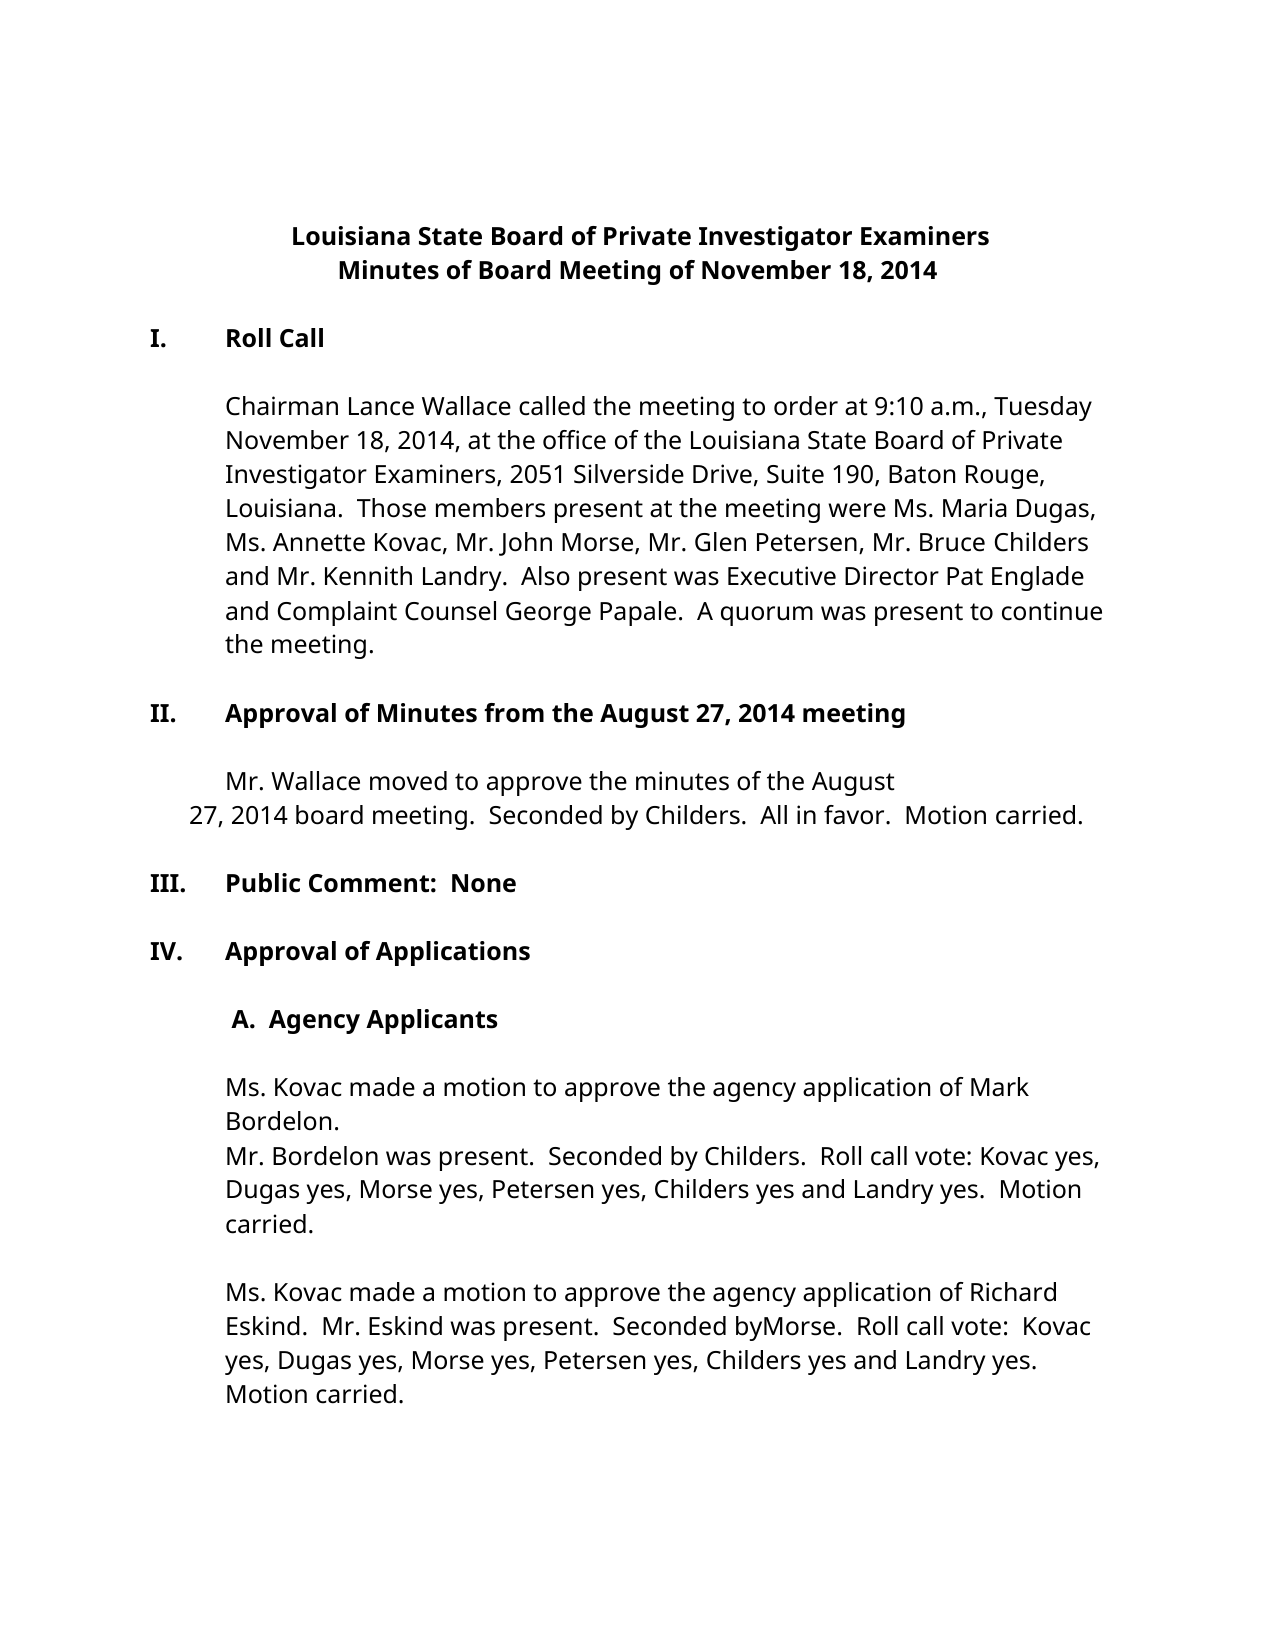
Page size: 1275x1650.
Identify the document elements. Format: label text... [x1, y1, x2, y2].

text I. Roll Call [150, 321, 1125, 355]
text Ms. Kovac made a motion to approve the agency application of Mark Bordelon. [225, 1070, 1125, 1138]
text Ms. Kovac made a motion to approve the agency application of Richard Eskind. Mr. Eskind was present. Seconded byMorse. Roll call vote: Kovac yes, Dugas yes, Morse yes, Petersen yes, Childers yes and Landry yes. Motion carried. [225, 1274, 1125, 1411]
text and Complaint Counsel George Papale. A quorum was present to continue the meeting. [225, 593, 1125, 661]
text III. Public Comment: None [150, 866, 1125, 900]
text IV. Approval of Applications [150, 934, 1125, 968]
text Mr. Wallace moved to approve the minutes of the August [225, 763, 1125, 797]
text Minutes of Board Meeting of November 18, 2014 [150, 252, 1125, 287]
text Chairman Lance Wallace called the meeting to order at 9:10 a.m., Tuesday November 18, 2014, at the office of the Louisiana State Board of Private Investigator Examiners, 2051 Silverside Drive, Suite 190, Baton Rouge, Louisiana. Those members present at the meeting were Ms. Maria Dugas, Ms. Annette Kovac, Mr. John Morse, Mr. Glen Petersen, Mr. Bruce Childers and Mr. Kennith Landry. Also present was Executive Director Pat Englade [225, 389, 1125, 593]
text Mr. Bordelon was present. Seconded by Childers. Roll call vote: Kovac yes, Dugas yes, Morse yes, Petersen yes, Childers yes and Landry yes. Motion carried. [225, 1138, 1125, 1240]
text A. Agency Applicants [150, 1002, 1125, 1036]
text Louisiana State Board of Private Investigator Examiners [150, 218, 1125, 252]
text II. Approval of Minutes from the August 27, 2014 meeting [150, 695, 1125, 729]
text 27, 2014 board meeting. Seconded by Childers. All in favor. Motion carried. [150, 797, 1125, 832]
